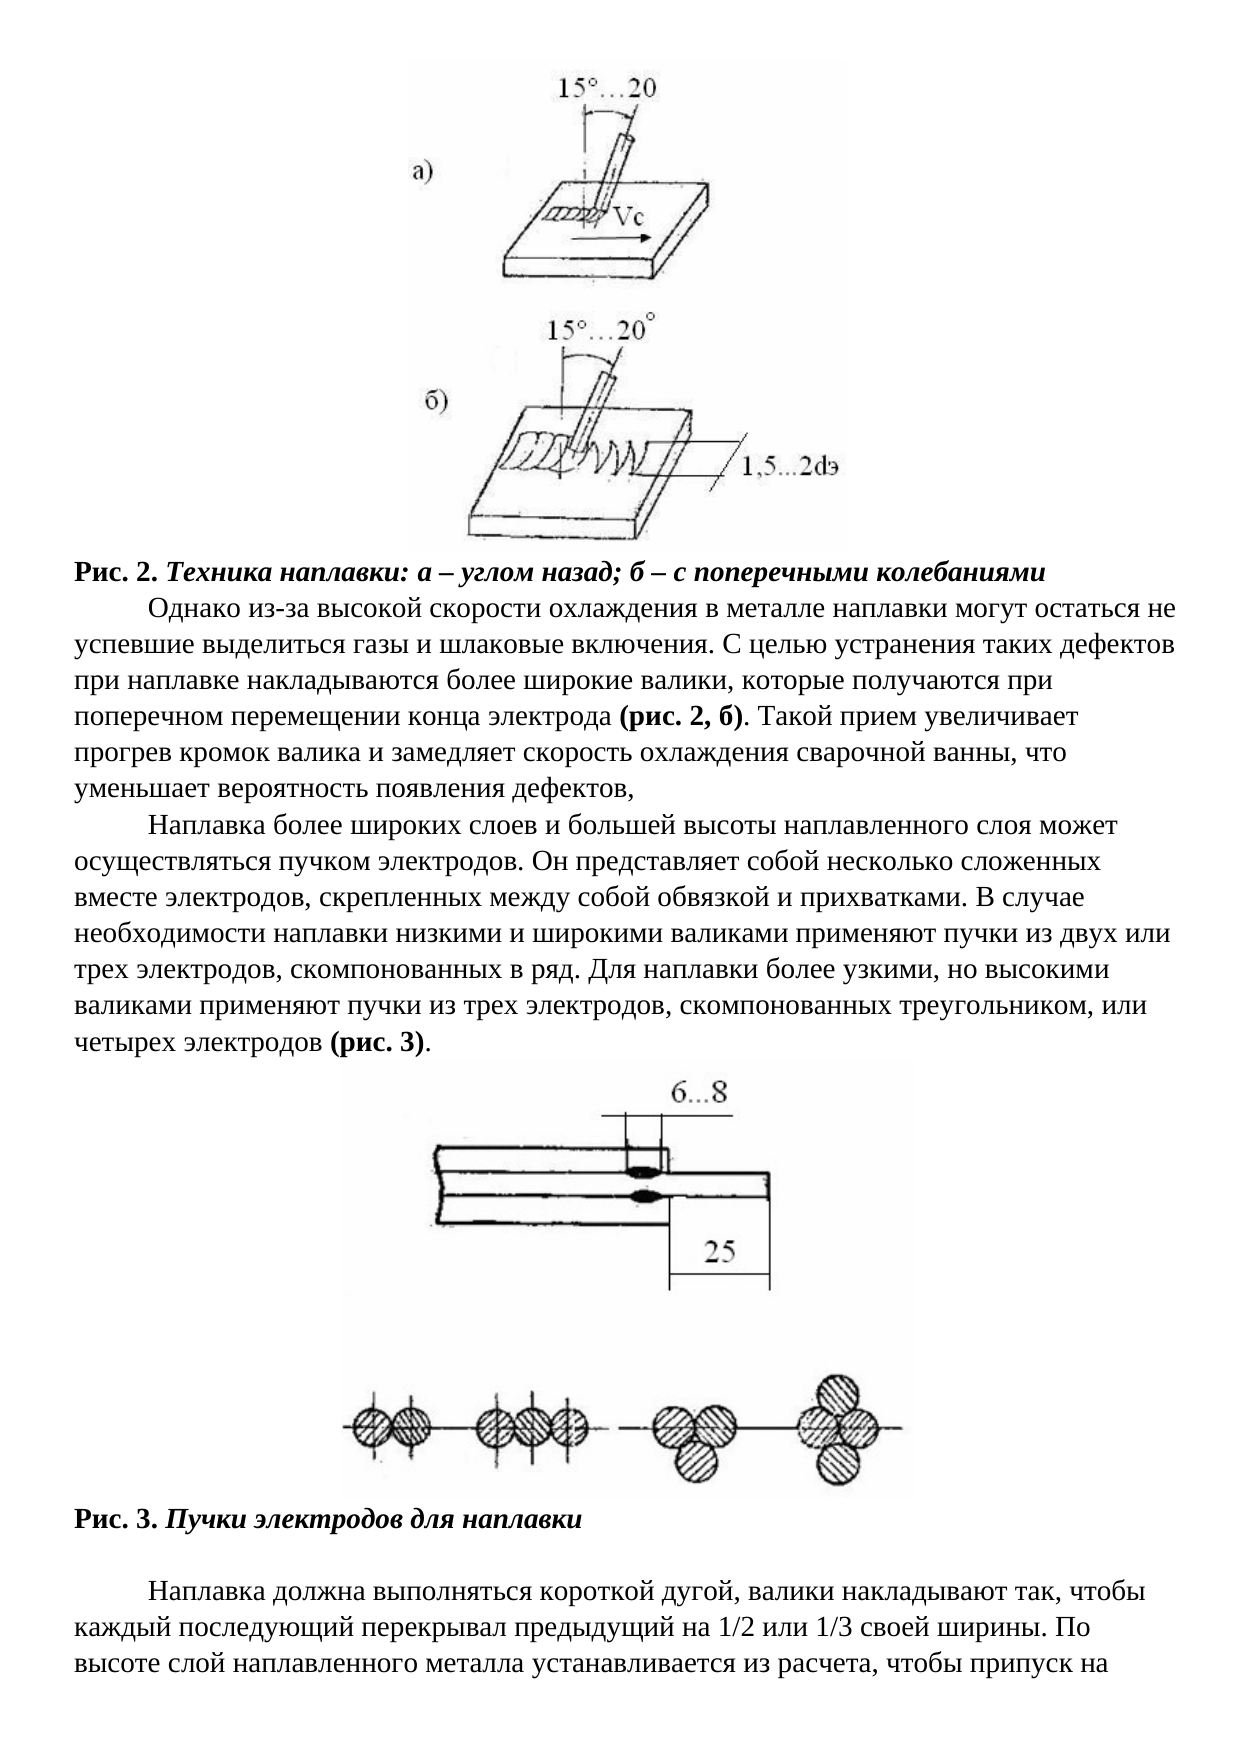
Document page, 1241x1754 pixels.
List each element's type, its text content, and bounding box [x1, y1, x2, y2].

text Рис. 3. Пучки электродов для наплавки [74, 1501, 1181, 1534]
text Наплавка более широких слоев и большей высоты наплавленного слоя может осуществляться пучком электродов. Он представляет собой несколько сложенных вместе электродов, скрепленных между собой обвязкой и прихватками. В случае необходимости наплавки низкими и широкими валиками применяют пучки из двух или трех электродов, скомпонованных в ряд. Для наплавки более узкими, но высокими валиками применяют пучки из трех электродов, скомпонованных треугольником, или четырех электродов (рис. 3). [74, 807, 1181, 1057]
text Однако из-за высокой скорости охлаждения в металле наплавки могут остаться не успевшие выделиться газы и шлаковые включения. С целью устранения таких дефектов при наплавке накладываются более широкие валики, которые получаются при поперечном перемещении конца электрода (рис. 2, б). Такой прием увеличивает прогрев кромок валика и замедляет скорость охлаждения сварочной ванны, что уменьшает вероятность появления дефектов, [74, 590, 1181, 804]
picture [340, 1059, 915, 1499]
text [74, 1573, 1181, 1679]
picture [408, 59, 848, 552]
text Рис. 2. Техника наплавки: а – углом назад; б – с поперечными колебаниями [74, 554, 1181, 587]
